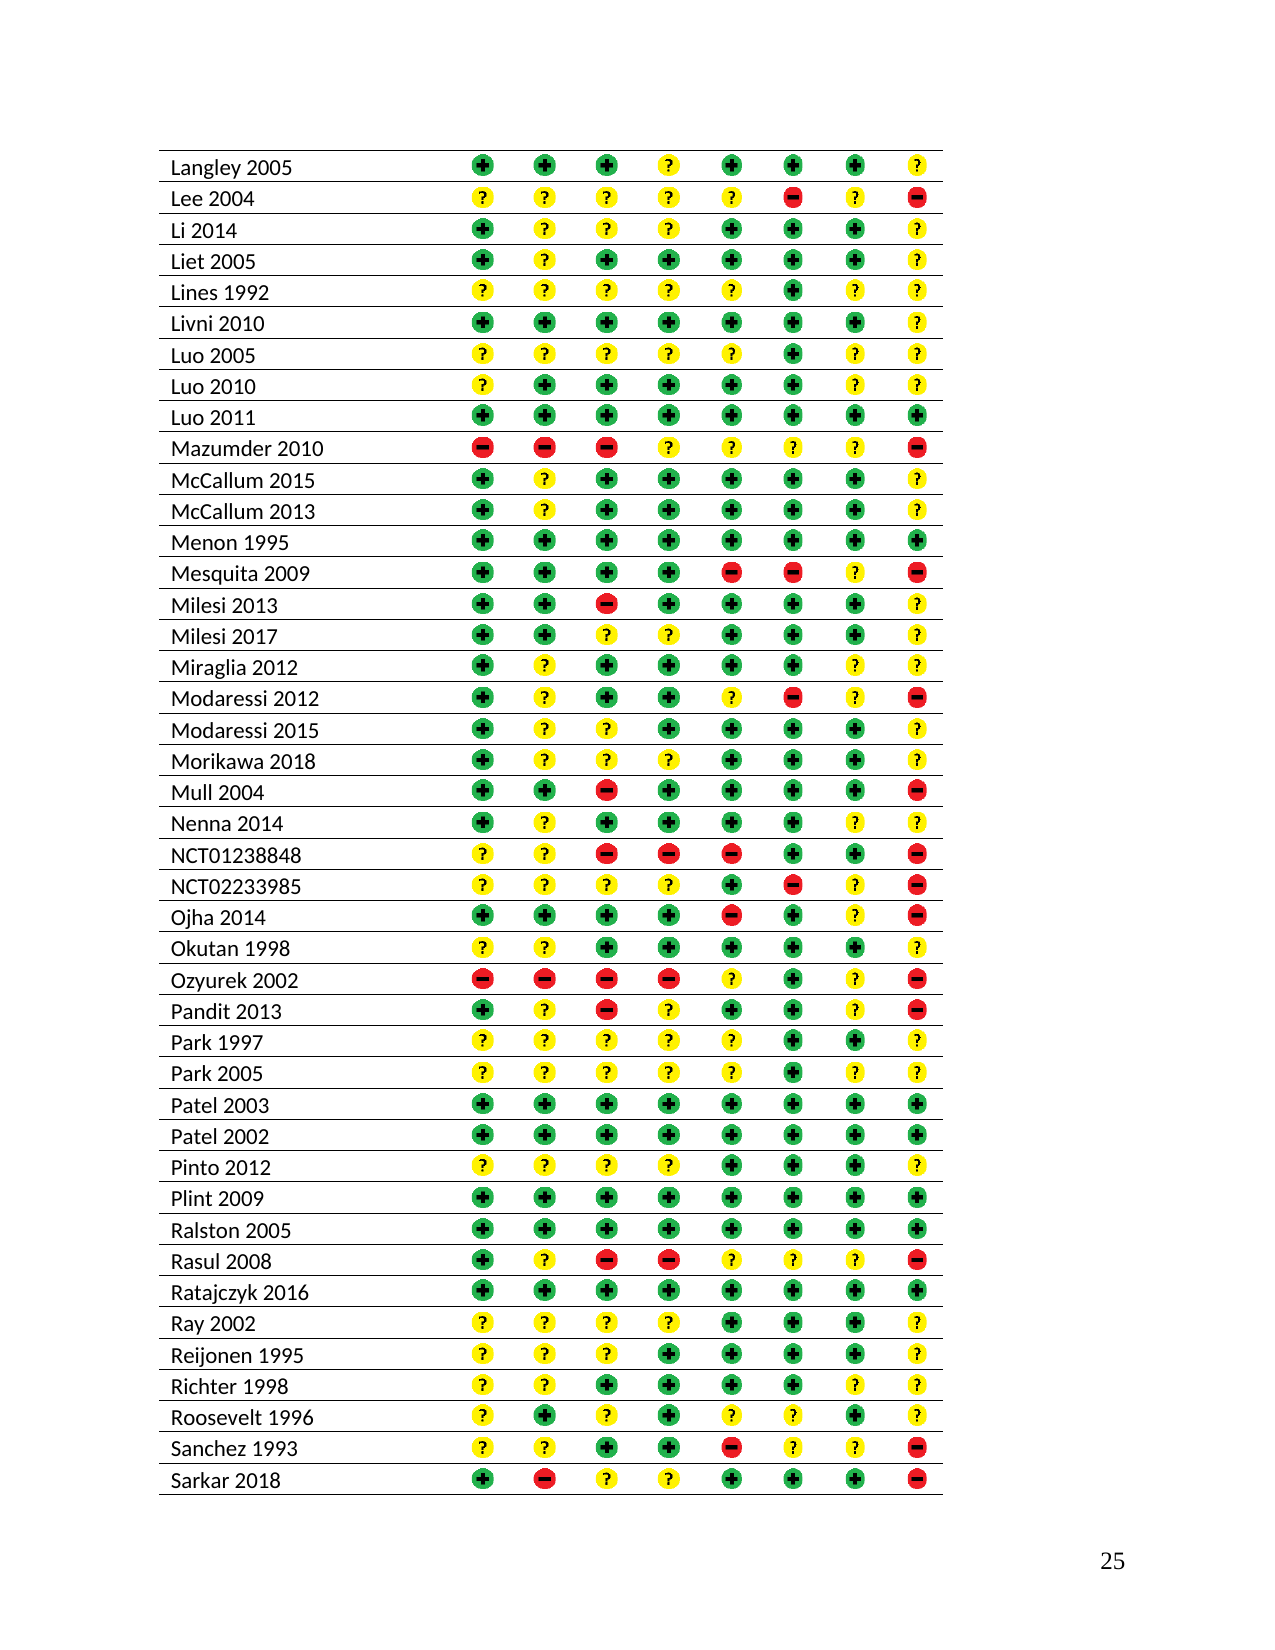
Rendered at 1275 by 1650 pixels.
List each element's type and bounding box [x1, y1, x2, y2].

picture [845, 593, 865, 614]
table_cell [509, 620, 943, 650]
picture [657, 1187, 680, 1208]
picture [533, 1279, 556, 1301]
picture [595, 1187, 618, 1208]
picture [783, 437, 803, 458]
picture [595, 749, 618, 770]
picture [721, 1029, 742, 1051]
picture [595, 249, 618, 270]
picture [845, 279, 865, 301]
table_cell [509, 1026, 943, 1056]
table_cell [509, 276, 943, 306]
picture [595, 1374, 618, 1395]
picture [595, 1312, 618, 1333]
picture [471, 843, 494, 864]
picture [721, 593, 742, 614]
picture [533, 1249, 556, 1270]
picture [471, 1187, 494, 1208]
picture [783, 343, 803, 364]
picture [533, 468, 556, 489]
picture [907, 968, 927, 989]
picture [783, 404, 803, 426]
picture [471, 154, 494, 176]
picture [657, 1154, 680, 1176]
picture [907, 1062, 927, 1083]
picture [595, 1468, 618, 1489]
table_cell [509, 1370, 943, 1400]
picture [783, 1374, 803, 1395]
picture [657, 1312, 680, 1333]
picture [721, 687, 742, 708]
picture [907, 529, 927, 551]
picture [471, 779, 494, 801]
picture [845, 1404, 865, 1426]
picture [907, 1374, 927, 1395]
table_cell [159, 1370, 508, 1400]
picture [907, 812, 927, 833]
picture [783, 562, 803, 583]
picture [845, 779, 865, 801]
picture [533, 437, 556, 458]
picture [595, 1062, 618, 1083]
picture [845, 1218, 865, 1239]
picture [845, 904, 865, 926]
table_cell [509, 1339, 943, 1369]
picture [783, 1154, 803, 1176]
picture [907, 874, 927, 895]
picture [845, 1187, 865, 1208]
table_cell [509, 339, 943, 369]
picture [783, 374, 803, 395]
picture [721, 1279, 742, 1301]
picture [657, 1374, 680, 1395]
picture [471, 1468, 494, 1489]
picture [907, 1404, 927, 1426]
picture [471, 1437, 494, 1458]
picture [721, 1468, 742, 1489]
picture [595, 1437, 618, 1458]
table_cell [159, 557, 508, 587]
picture [783, 279, 803, 301]
picture [471, 1154, 494, 1176]
picture [533, 1404, 556, 1426]
picture [783, 249, 803, 270]
picture [471, 343, 494, 364]
picture [657, 1218, 680, 1239]
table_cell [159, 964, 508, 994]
picture [657, 1279, 680, 1301]
picture [657, 562, 680, 583]
picture [533, 1468, 556, 1489]
picture [657, 718, 680, 739]
picture [783, 1029, 803, 1051]
picture [783, 1437, 803, 1458]
picture [721, 404, 742, 426]
picture [657, 1468, 680, 1489]
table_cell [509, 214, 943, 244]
picture [657, 249, 680, 270]
picture [907, 499, 927, 520]
picture [595, 843, 618, 864]
picture [721, 218, 742, 239]
picture [907, 1187, 927, 1208]
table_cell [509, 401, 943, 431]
picture [783, 904, 803, 926]
picture [533, 218, 556, 239]
picture [471, 404, 494, 426]
picture [657, 1124, 680, 1145]
picture [471, 499, 494, 520]
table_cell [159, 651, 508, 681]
picture [595, 374, 618, 395]
picture [845, 312, 865, 333]
picture [721, 1249, 742, 1270]
picture [845, 1374, 865, 1395]
picture [595, 343, 618, 364]
picture [783, 593, 803, 614]
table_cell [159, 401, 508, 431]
picture [721, 499, 742, 520]
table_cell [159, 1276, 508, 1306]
picture [783, 624, 803, 645]
picture [533, 1029, 556, 1051]
picture [721, 187, 742, 208]
picture [721, 374, 742, 395]
picture [907, 843, 927, 864]
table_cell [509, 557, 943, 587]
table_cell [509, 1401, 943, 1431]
picture [657, 968, 680, 989]
picture [471, 1404, 494, 1426]
picture [657, 312, 680, 333]
picture [471, 812, 494, 833]
picture [783, 1279, 803, 1301]
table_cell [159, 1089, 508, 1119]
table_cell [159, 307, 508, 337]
picture [595, 499, 618, 520]
picture [721, 843, 742, 864]
picture [533, 1218, 556, 1239]
picture [657, 843, 680, 864]
picture [533, 404, 556, 426]
picture [845, 812, 865, 833]
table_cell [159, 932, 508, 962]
picture [721, 312, 742, 333]
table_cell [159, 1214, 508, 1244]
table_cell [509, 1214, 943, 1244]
picture [595, 968, 618, 989]
picture [595, 312, 618, 333]
picture [657, 749, 680, 770]
picture [471, 593, 494, 614]
picture [533, 374, 556, 395]
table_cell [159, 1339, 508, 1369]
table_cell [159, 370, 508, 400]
picture [845, 187, 865, 208]
picture [783, 499, 803, 520]
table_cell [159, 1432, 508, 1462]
picture [783, 187, 803, 208]
picture [595, 404, 618, 426]
picture [533, 874, 556, 895]
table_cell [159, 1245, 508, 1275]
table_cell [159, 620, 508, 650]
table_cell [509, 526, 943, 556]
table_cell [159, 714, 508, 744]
picture [471, 468, 494, 489]
picture [907, 1249, 927, 1270]
picture [783, 1124, 803, 1145]
picture [721, 279, 742, 301]
picture [721, 654, 742, 676]
picture [657, 187, 680, 208]
picture [783, 1404, 803, 1426]
picture [657, 343, 680, 364]
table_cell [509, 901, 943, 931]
picture [533, 593, 556, 614]
picture [533, 1437, 556, 1458]
picture [595, 562, 618, 583]
picture [783, 154, 803, 176]
picture [907, 1154, 927, 1176]
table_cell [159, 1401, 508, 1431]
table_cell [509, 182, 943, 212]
picture [533, 812, 556, 833]
picture [721, 779, 742, 801]
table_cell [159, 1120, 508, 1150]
picture [471, 312, 494, 333]
picture [845, 154, 865, 176]
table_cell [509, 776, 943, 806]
picture [533, 937, 556, 958]
picture [471, 1124, 494, 1145]
picture [783, 968, 803, 989]
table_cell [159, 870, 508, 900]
picture [533, 1154, 556, 1176]
picture [845, 1468, 865, 1489]
picture [471, 1249, 494, 1270]
picture [783, 718, 803, 739]
picture [721, 874, 742, 895]
picture [783, 529, 803, 551]
picture [471, 437, 494, 458]
picture [533, 562, 556, 583]
picture [907, 312, 927, 333]
picture [721, 437, 742, 458]
picture [721, 1124, 742, 1145]
picture [721, 624, 742, 645]
picture [657, 529, 680, 551]
picture [657, 624, 680, 645]
picture [845, 1154, 865, 1176]
picture [595, 937, 618, 958]
picture [721, 1154, 742, 1176]
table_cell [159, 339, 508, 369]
picture [533, 529, 556, 551]
picture [657, 1093, 680, 1114]
picture [471, 1312, 494, 1333]
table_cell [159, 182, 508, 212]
picture [845, 968, 865, 989]
picture [471, 999, 494, 1020]
picture [533, 904, 556, 926]
picture [595, 1154, 618, 1176]
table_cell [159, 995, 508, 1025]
picture [533, 249, 556, 270]
picture [533, 968, 556, 989]
picture [907, 562, 927, 583]
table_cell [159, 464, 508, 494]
picture [471, 529, 494, 551]
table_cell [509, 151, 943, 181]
picture [533, 1124, 556, 1145]
picture [721, 562, 742, 583]
picture [595, 1404, 618, 1426]
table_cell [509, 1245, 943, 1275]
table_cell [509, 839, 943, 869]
picture [595, 1279, 618, 1301]
picture [595, 218, 618, 239]
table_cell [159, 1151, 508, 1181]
picture [907, 718, 927, 739]
picture [657, 499, 680, 520]
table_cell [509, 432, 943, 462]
picture [845, 437, 865, 458]
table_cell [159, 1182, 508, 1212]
picture [783, 1312, 803, 1333]
picture [845, 1062, 865, 1083]
picture [721, 1187, 742, 1208]
picture [845, 624, 865, 645]
picture [657, 654, 680, 676]
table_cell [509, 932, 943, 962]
picture [657, 937, 680, 958]
picture [471, 904, 494, 926]
picture [845, 718, 865, 739]
picture [595, 999, 618, 1020]
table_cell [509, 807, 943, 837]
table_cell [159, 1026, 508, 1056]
picture [721, 154, 742, 176]
picture [907, 187, 927, 208]
picture [845, 499, 865, 520]
picture [471, 1279, 494, 1301]
picture [657, 437, 680, 458]
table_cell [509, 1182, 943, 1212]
picture [657, 154, 680, 176]
picture [471, 654, 494, 676]
picture [907, 218, 927, 239]
picture [595, 154, 618, 176]
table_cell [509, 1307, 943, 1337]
picture [907, 249, 927, 270]
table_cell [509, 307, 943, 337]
picture [721, 904, 742, 926]
picture [907, 904, 927, 926]
picture [907, 1343, 927, 1364]
picture [657, 874, 680, 895]
picture [657, 687, 680, 708]
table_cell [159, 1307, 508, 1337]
picture [595, 593, 618, 614]
picture [783, 1218, 803, 1239]
picture [721, 812, 742, 833]
picture [533, 779, 556, 801]
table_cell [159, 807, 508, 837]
picture [471, 1343, 494, 1364]
picture [657, 904, 680, 926]
picture [533, 624, 556, 645]
picture [907, 593, 927, 614]
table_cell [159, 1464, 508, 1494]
picture [907, 749, 927, 770]
picture [907, 1312, 927, 1333]
picture [533, 499, 556, 520]
picture [783, 218, 803, 239]
picture [533, 154, 556, 176]
picture [721, 718, 742, 739]
picture [845, 529, 865, 551]
picture [533, 1093, 556, 1114]
picture [657, 1062, 680, 1083]
picture [845, 1279, 865, 1301]
picture [845, 843, 865, 864]
picture [845, 1124, 865, 1145]
picture [907, 687, 927, 708]
picture [783, 999, 803, 1020]
picture [845, 1312, 865, 1333]
picture [533, 1187, 556, 1208]
picture [845, 874, 865, 895]
picture [595, 624, 618, 645]
picture [595, 779, 618, 801]
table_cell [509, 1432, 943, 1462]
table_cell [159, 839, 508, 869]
picture [533, 187, 556, 208]
picture [533, 843, 556, 864]
picture [595, 187, 618, 208]
picture [721, 468, 742, 489]
picture [721, 249, 742, 270]
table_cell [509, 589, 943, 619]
picture [595, 1029, 618, 1051]
picture [907, 1437, 927, 1458]
picture [907, 343, 927, 364]
picture [657, 1343, 680, 1364]
picture [595, 279, 618, 301]
picture [533, 1374, 556, 1395]
picture [907, 374, 927, 395]
picture [907, 1279, 927, 1301]
picture [845, 687, 865, 708]
picture [595, 529, 618, 551]
picture [783, 1343, 803, 1364]
picture [595, 1218, 618, 1239]
picture [471, 968, 494, 989]
picture [471, 624, 494, 645]
picture [721, 1093, 742, 1114]
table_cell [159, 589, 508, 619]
picture [595, 1343, 618, 1364]
picture [595, 468, 618, 489]
picture [907, 154, 927, 176]
picture [845, 1029, 865, 1051]
picture [845, 468, 865, 489]
picture [907, 1093, 927, 1114]
picture [845, 654, 865, 676]
picture [595, 718, 618, 739]
picture [657, 1029, 680, 1051]
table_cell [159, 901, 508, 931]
picture [595, 874, 618, 895]
picture [783, 1062, 803, 1083]
picture [721, 343, 742, 364]
picture [845, 404, 865, 426]
picture [783, 654, 803, 676]
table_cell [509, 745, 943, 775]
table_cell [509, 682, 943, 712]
picture [657, 1437, 680, 1458]
picture [657, 812, 680, 833]
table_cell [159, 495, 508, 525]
picture [533, 749, 556, 770]
picture [595, 1249, 618, 1270]
picture [783, 1187, 803, 1208]
picture [595, 437, 618, 458]
picture [907, 1029, 927, 1051]
picture [845, 218, 865, 239]
picture [657, 468, 680, 489]
picture [533, 999, 556, 1020]
picture [783, 874, 803, 895]
picture [845, 1343, 865, 1364]
picture [657, 218, 680, 239]
picture [783, 687, 803, 708]
picture [783, 312, 803, 333]
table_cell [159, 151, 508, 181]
picture [471, 562, 494, 583]
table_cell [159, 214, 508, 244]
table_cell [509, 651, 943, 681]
picture [721, 999, 742, 1020]
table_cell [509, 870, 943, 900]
picture [907, 404, 927, 426]
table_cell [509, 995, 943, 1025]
picture [845, 937, 865, 958]
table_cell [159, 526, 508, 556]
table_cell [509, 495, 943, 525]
picture [845, 562, 865, 583]
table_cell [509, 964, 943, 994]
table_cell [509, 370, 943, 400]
picture [845, 343, 865, 364]
picture [657, 1404, 680, 1426]
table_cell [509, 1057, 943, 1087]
picture [471, 718, 494, 739]
picture [783, 843, 803, 864]
picture [595, 1093, 618, 1114]
picture [471, 249, 494, 270]
picture [907, 437, 927, 458]
picture [533, 654, 556, 676]
picture [657, 779, 680, 801]
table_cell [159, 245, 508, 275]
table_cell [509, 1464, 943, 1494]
picture [595, 904, 618, 926]
picture [595, 687, 618, 708]
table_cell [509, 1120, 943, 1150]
picture [783, 812, 803, 833]
picture [657, 404, 680, 426]
picture [471, 1062, 494, 1083]
picture [595, 812, 618, 833]
picture [471, 687, 494, 708]
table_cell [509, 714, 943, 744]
picture [907, 624, 927, 645]
picture [471, 1374, 494, 1395]
picture [783, 937, 803, 958]
picture [657, 999, 680, 1020]
picture [721, 1437, 742, 1458]
picture [471, 1093, 494, 1114]
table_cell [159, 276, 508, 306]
picture [907, 937, 927, 958]
picture [721, 1218, 742, 1239]
picture [907, 1468, 927, 1489]
picture [845, 249, 865, 270]
picture [907, 779, 927, 801]
picture [845, 1437, 865, 1458]
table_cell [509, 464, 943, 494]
picture [471, 374, 494, 395]
picture [845, 1093, 865, 1114]
picture [907, 1218, 927, 1239]
picture [783, 1468, 803, 1489]
picture [721, 968, 742, 989]
picture [657, 374, 680, 395]
picture [907, 279, 927, 301]
picture [845, 1249, 865, 1270]
picture [721, 937, 742, 958]
picture [533, 718, 556, 739]
picture [657, 593, 680, 614]
picture [471, 187, 494, 208]
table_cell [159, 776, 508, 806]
picture [657, 1249, 680, 1270]
picture [533, 1343, 556, 1364]
picture [721, 1374, 742, 1395]
picture [533, 312, 556, 333]
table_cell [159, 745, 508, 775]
picture [533, 1062, 556, 1083]
picture [721, 749, 742, 770]
picture [907, 468, 927, 489]
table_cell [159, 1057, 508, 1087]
picture [471, 1029, 494, 1051]
picture [533, 1312, 556, 1333]
picture [657, 279, 680, 301]
picture [783, 1093, 803, 1114]
picture [907, 999, 927, 1020]
picture [533, 279, 556, 301]
picture [845, 374, 865, 395]
picture [471, 279, 494, 301]
picture [907, 1124, 927, 1145]
picture [471, 874, 494, 895]
picture [595, 654, 618, 676]
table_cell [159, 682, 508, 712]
picture [721, 1404, 742, 1426]
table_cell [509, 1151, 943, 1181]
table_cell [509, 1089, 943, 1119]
picture [783, 1249, 803, 1270]
picture [471, 937, 494, 958]
picture [783, 749, 803, 770]
picture [845, 749, 865, 770]
picture [721, 529, 742, 551]
picture [783, 468, 803, 489]
picture [595, 1124, 618, 1145]
picture [471, 1218, 494, 1239]
picture [471, 218, 494, 239]
picture [907, 654, 927, 676]
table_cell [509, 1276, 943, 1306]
picture [721, 1062, 742, 1083]
picture [471, 749, 494, 770]
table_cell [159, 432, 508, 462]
picture [783, 779, 803, 801]
picture [721, 1343, 742, 1364]
picture [721, 1312, 742, 1333]
picture [845, 999, 865, 1020]
picture [533, 343, 556, 364]
picture [533, 687, 556, 708]
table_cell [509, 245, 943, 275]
